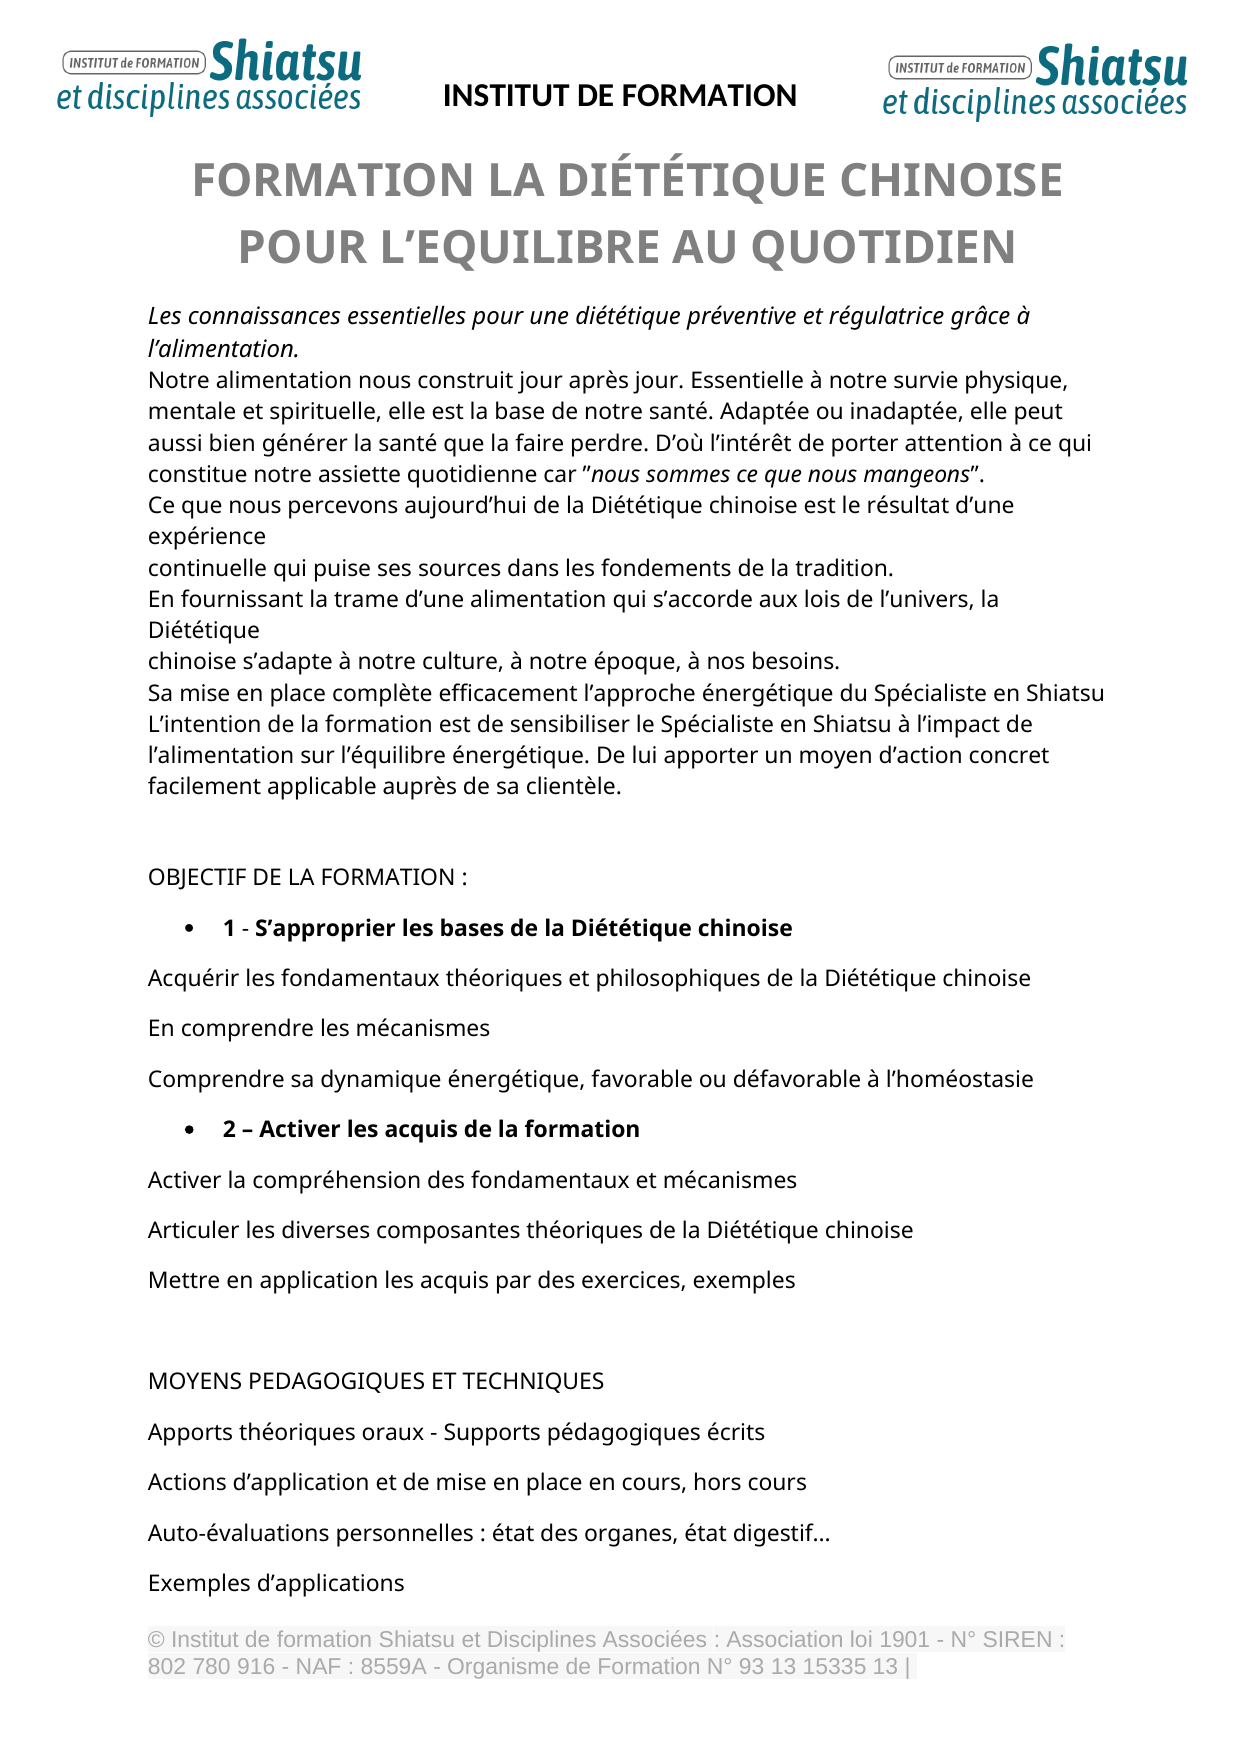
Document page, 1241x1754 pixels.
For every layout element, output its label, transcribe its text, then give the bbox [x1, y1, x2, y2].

picture [865, 37, 1205, 128]
picture [39, 32, 379, 123]
text Actions d’application et de mise en place en cours, hors cours [148, 1466, 1107, 1497]
text Acquérir les fondamentaux théoriques et philosophiques de la Diététique chinoise [148, 962, 1107, 993]
text Auto-évaluations personnelles : état des organes, état digestif… [148, 1516, 1107, 1548]
text Les connaissances essentielles pour une diététique préventive et régulatrice grâce à l’alimentation. [148, 299, 1107, 364]
text FORMATION LA DIÉTÉTIQUE CHINOISE POUR L’EQUILIBRE AU QUOTIDIEN [148, 148, 1107, 277]
list 1 - S’approprier les bases de la Diététique chinoise [185, 911, 1107, 943]
text Ce que nous percevons aujourd’hui de la Diététique chinoise est le résultat d’une expérience [148, 489, 1107, 552]
text Apports théoriques oraux - Supports pédagogiques écrits [148, 1416, 1107, 1447]
text continuelle qui puise ses sources dans les fondements de la tradition. [148, 552, 1107, 583]
text Sa mise en place complète efficacement l’approche énergétique du Spécialiste en Shiatsu [148, 677, 1107, 708]
text MOYENS PEDAGOGIQUES ET TECHNIQUES [148, 1365, 1107, 1396]
text En fournissant la trame d’une alimentation qui s’accorde aux lois de l’univers, la Diététique [148, 583, 1107, 645]
text L’intention de la formation est de sensibiliser le Spécialiste en Shiatsu à l’impact de l’alimentation sur l’équilibre énergétique. De lui apporter un moyen d’action concret facilement applicable auprès de sa clientèle. [148, 708, 1107, 802]
text Exemples d’applications [148, 1567, 1107, 1598]
text Activer la compréhension des fondamentaux et mécanismes [148, 1163, 1107, 1195]
text Mettre en application les acquis par des exercices, exemples [148, 1264, 1107, 1296]
text Comprendre sa dynamique énergétique, favorable ou défavorable à l’homéostasie [148, 1063, 1107, 1094]
list 2 – Activer les acquis de la formation [185, 1113, 1107, 1144]
text OBJECTIF DE LA FORMATION : [148, 861, 1107, 892]
text chinoise s’adapte à notre culture, à notre époque, à nos besoins. [148, 645, 1107, 677]
text Notre alimentation nous construit jour après jour. Essentielle à notre survie physique, mentale et spirituelle, elle est la base de notre santé. Adaptée ou inadaptée, elle peut aussi bien générer la santé que la faire perdre. D’où l’intérêt de porter attention à ce qui constitue notre assiette quotidienne car ”nous sommes ce que nous mangeons”. [148, 364, 1107, 489]
text Articuler les diverses composantes théoriques de la Diététique chinoise [148, 1214, 1107, 1245]
text En comprendre les mécanismes [148, 1012, 1107, 1043]
